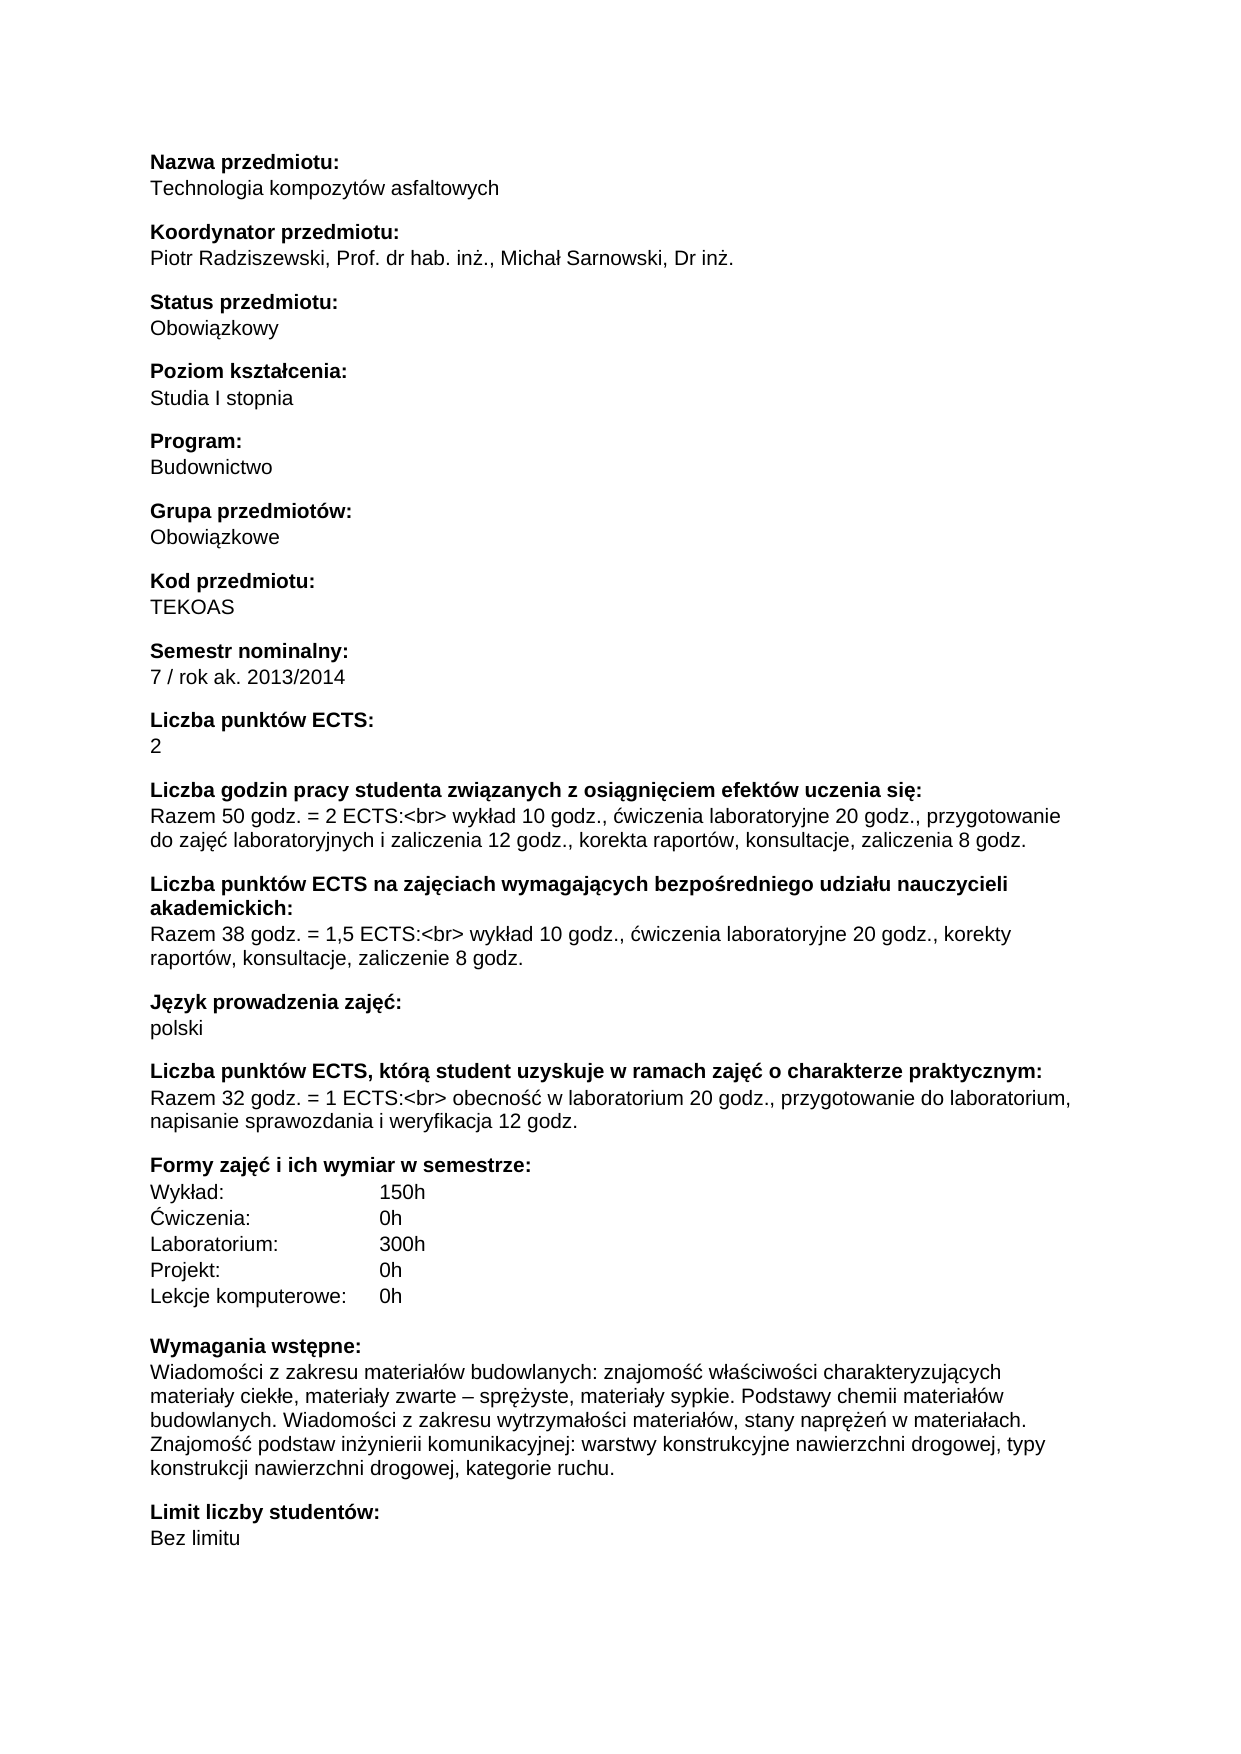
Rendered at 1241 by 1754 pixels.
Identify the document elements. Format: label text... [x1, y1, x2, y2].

text Semestr nominalny: [150, 638, 1090, 662]
text Wiadomości z zakresu materiałów budowlanych: znajomość właściwości charakteryzujących materiały ciekłe, materiały zwarte – sprężyste, materiały sypkie. Podstawy chemii materiałów budowlanych. Wiadomości z zakresu wytrzymałości materiałów, stany naprężeń w materiałach. Znajomość podstaw inżynierii komunikacyjnej: warstwy konstrukcyjne nawierzchni drogowej, typy konstrukcji nawierzchni drogowej, kategorie ruchu. [150, 1360, 1090, 1480]
text Formy zajęć i ich wymiar w semestrze: [150, 1153, 1090, 1177]
text Status przedmiotu: [150, 289, 1090, 313]
text Technologia kompozytów asfaltowych [150, 176, 1090, 200]
text 7 / rok ak. 2013/2014 [150, 664, 1090, 688]
table_header Wykład: [140, 1180, 367, 1204]
text Liczba punktów ECTS na zajęciach wymagających bezpośredniego udziału nauczycieli akademickich: [150, 872, 1090, 920]
text 2 [150, 734, 1090, 758]
table_cell 0h [369, 1204, 597, 1230]
text Studia I stopnia [150, 385, 1090, 409]
text Liczba punktów ECTS: [150, 708, 1090, 732]
text Limit liczby studentów: [150, 1499, 1090, 1523]
text Wymagania wstępne: [150, 1334, 1090, 1358]
text Język prowadzenia zajęć: [150, 989, 1090, 1013]
table_cell 0h [369, 1282, 597, 1308]
table_cell Lekcje komputerowe: [140, 1284, 367, 1308]
text Budownictwo [150, 455, 1090, 479]
text Poziom kształcenia: [150, 359, 1090, 383]
table_cell Projekt: [140, 1258, 367, 1282]
text Piotr Radziszewski, Prof. dr hab. inż., Michał Sarnowski, Dr inż. [150, 246, 1090, 270]
text Obowiązkowy [150, 316, 1090, 339]
text Liczba punktów ECTS, którą student uzyskuje w ramach zajęć o charakterze praktycznym: [150, 1059, 1090, 1083]
text Program: [150, 429, 1090, 453]
text Razem 38 godz. = 1,5 ECTS:<br> wykład 10 godz., ćwiczenia laboratoryjne 20 godz., korekty raportów, konsultacje, zaliczenie 8 godz. [150, 922, 1090, 970]
text Koordynator przedmiotu: [150, 220, 1090, 244]
text Razem 32 godz. = 1 ECTS:<br> obecność w laboratorium 20 godz., przygotowanie do laboratorium, napisanie sprawozdania i weryfikacja 12 godz. [150, 1085, 1090, 1133]
text Kod przedmiotu: [150, 569, 1090, 593]
text Nazwa przedmiotu: [150, 150, 1090, 174]
table_cell 0h [369, 1256, 597, 1282]
table_cell Ćwiczenia: [140, 1206, 367, 1230]
text Liczba godzin pracy studenta związanych z osiągnięciem efektów uczenia się: [150, 778, 1090, 802]
table_header 150h [369, 1180, 597, 1204]
text Bez limitu [150, 1526, 1090, 1549]
table_cell Laboratorium: [140, 1232, 367, 1256]
text Obowiązkowe [150, 525, 1090, 549]
text Grupa przedmiotów: [150, 499, 1090, 523]
table_cell 300h [369, 1230, 597, 1256]
text Razem 50 godz. = 2 ECTS:<br> wykład 10 godz., ćwiczenia laboratoryjne 20 godz., przygotowanie do zajęć laboratoryjnych i zaliczenia 12 godz., korekta raportów, konsultacje, zaliczenia 8 godz. [150, 804, 1090, 852]
text TEKOAS [150, 595, 1090, 619]
text polski [150, 1016, 1090, 1039]
